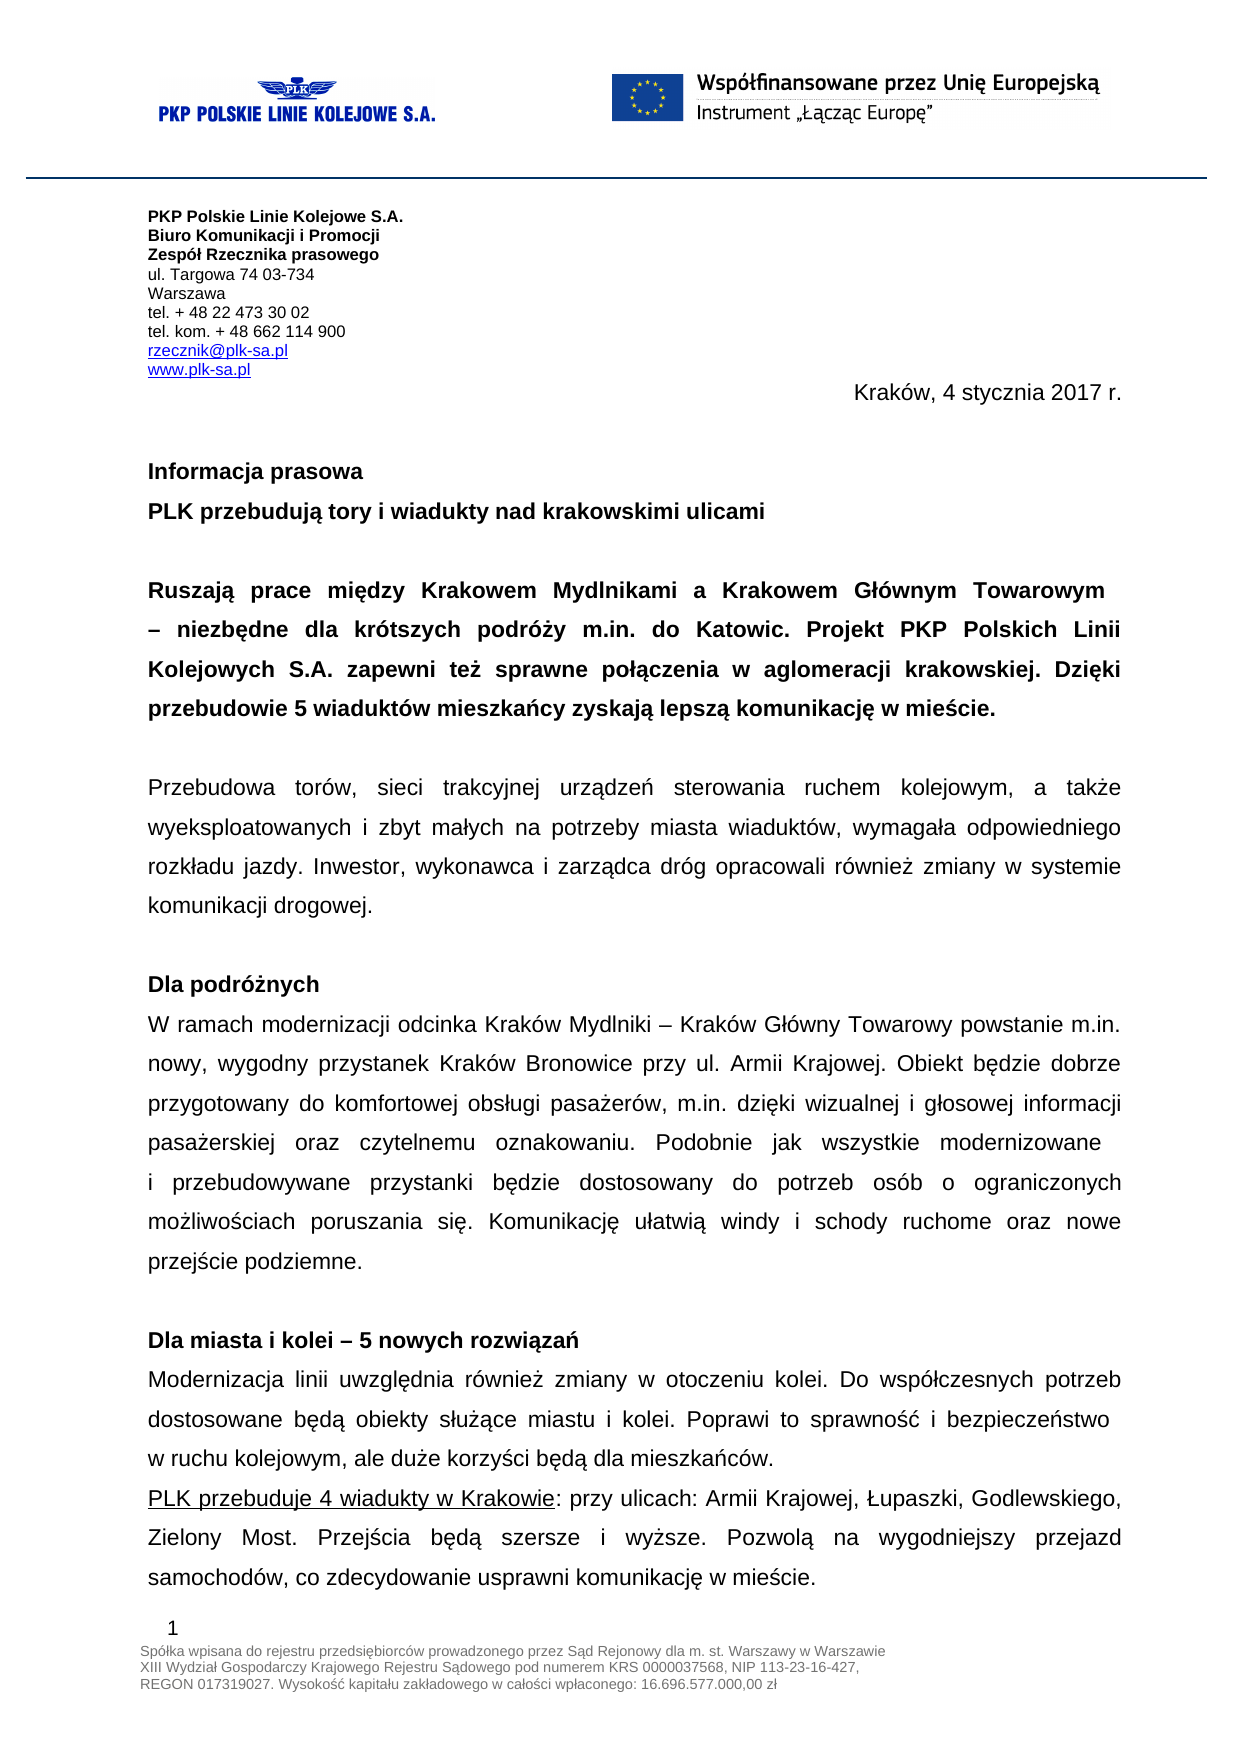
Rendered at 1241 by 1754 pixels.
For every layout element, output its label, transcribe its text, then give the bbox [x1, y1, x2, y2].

picture [611, 67, 1111, 130]
text Przebudowa torów, sieci trakcyjnej urządzeń sterowania ruchem kolejowym, a także wyeksploatowanych i zbyt małych na potrzeby miasta wiaduktów, wymagała odpowiedniego rozkładu jazdy. Inwestor, wykonawca i zarządca dróg opracowali również zmiany w systemie komunikacji drogowej. [148, 774, 1122, 919]
text Dla podróżnych [148, 971, 1122, 998]
text Modernizacja linii uwzględnia również zmiany w otoczeniu kolei. Do współczesnych potrzeb dostosowane będą obiekty służące miastu i kolei. Poprawi to sprawność i bezpieczeństwo w ruchu kolejowym, ale duże korzyści będą dla mieszkańców. [148, 1366, 1122, 1472]
text PKP Polskie Linie Kolejowe S.A. Biuro Komunikacji i Promocji [148, 207, 1122, 245]
text rzecznik@plk-sa.pl [148, 341, 1122, 360]
text Kraków, 4 stycznia 2017 r. [148, 379, 1122, 406]
text Ruszają prace między Krakowem Mydlnikami a Krakowem Głównym Towarowym – niezbędne dla krótszych podróży m.in. do Katowic. Projekt PKP Polskich Linii Kolejowych S.A. zapewni też sprawne połączenia w aglomeracji krakowskiej. Dzięki przebudowie 5 wiaduktów mieszkańcy zyskają lepszą komunikację w mieście. [148, 577, 1122, 721]
picture [159, 77, 435, 122]
text Dla miasta i kolei – 5 nowych rozwiązań [148, 1327, 1122, 1353]
text Zespół Rzecznika prasowego [148, 245, 1122, 264]
text www.plk-sa.pl [148, 360, 1122, 379]
text Informacja prasowa [148, 458, 1122, 484]
text Warszawa [148, 283, 1122, 303]
text tel. + 48 22 473 30 02 [148, 303, 1122, 322]
text tel. kom. + 48 662 114 900 [148, 322, 1122, 341]
text ul. Targowa 74 03-734 [148, 264, 1122, 283]
text PLK przebudują tory i wiadukty nad krakowskimi ulicami [148, 498, 1122, 524]
text W ramach modernizacji odcinka Kraków Mydlniki – Kraków Główny Towarowy powstanie m.in. nowy, wygodny przystanek Kraków Bronowice przy ul. Armii Krajowej. Obiekt będzie dobrze przygotowany do komfortowej obsługi pasażerów, m.in. dzięki wizualnej i głosowej informacji pasażerskiej oraz czytelnemu oznakowaniu. Podobnie jak wszystkie modernizowane i przebudowywane przystanki będzie dostosowany do potrzeb osób o ograniczonych możliwościach poruszania się. Komunikację ułatwią windy i schody ruchome oraz nowe przejście podziemne. [148, 1011, 1122, 1274]
text PLK przebuduje 4 wiadukty w Krakowie: przy ulicach: Armii Krajowej, Łupaszki, Godlewskiego, Zielony Most. Przejścia będą szersze i wyższe. Pozwolą na wygodniejszy przejazd samochodów, co zdecydowanie usprawni komunikację w mieście. [148, 1485, 1122, 1590]
